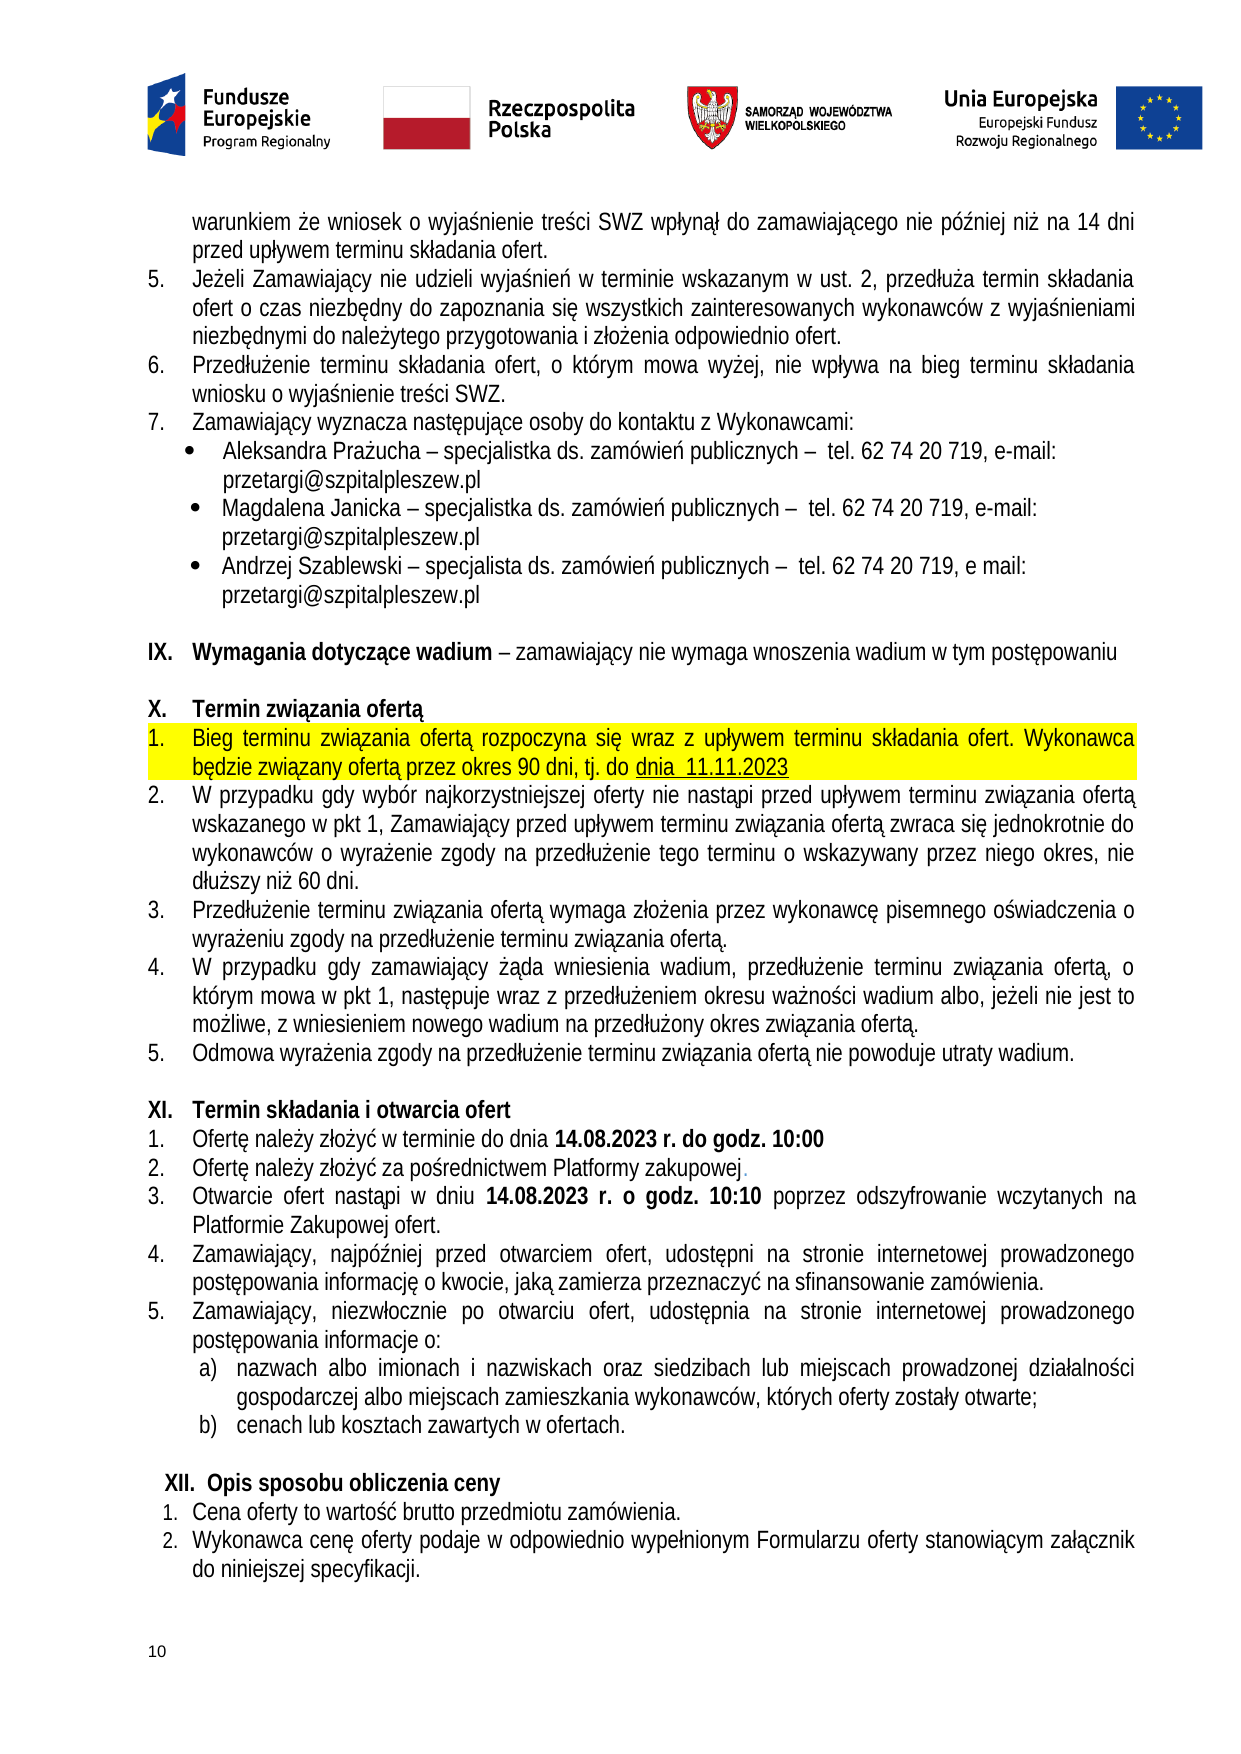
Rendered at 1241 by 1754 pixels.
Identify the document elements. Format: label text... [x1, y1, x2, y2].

list Termin związania ofertą [148, 694, 1137, 723]
list nazwach albo imionach i nazwiskach oraz siedzibach lub miejscach prowadzonej działalności gospodarczej albo miejscach zamieszkania wykonawców, których oferty zostały otwarte; [199, 1353, 1137, 1411]
list Magdalena Janicka – specjalistka ds. zamówień publicznych – tel. 62 74 20 719, e-mail: przetargi@szpitalpleszew.pl [191, 493, 1181, 551]
list Zamawiający, niezwłocznie po otwarciu ofert, udostępnia na stronie internetowej prowadzonego postępowania informacje o: [148, 1296, 1137, 1353]
picture [147, 73, 1203, 156]
list Wykonawca cenę oferty podaje w odpowiednio wypełnionym Formularzu oferty stanowiącym załącznik do niniejszej specyfikacji. [162, 1525, 1137, 1582]
list Zamawiający, najpóźniej przed otwarciem ofert, udostępni na stronie internetowej prowadzonego postępowania informację o kwocie, jaką zamierza przeznaczyć na sfinansowanie zamówienia. [148, 1239, 1137, 1296]
list Ofertę należy złożyć w terminie do dnia 14.08.2023 r. do godz. 10:00 [148, 1124, 1137, 1153]
list Bieg terminu związania ofertą rozpoczyna się wraz z upływem terminu składania ofert. Wykonawca będzie związany ofertą przez okres 90 dni, tj. do dnia 11.11.2023 [148, 723, 1137, 780]
list Przedłużenie terminu składania ofert, o którym mowa wyżej, nie wpływa na bieg terminu składania wniosku o wyjaśnienie treści SWZ. [148, 350, 1137, 407]
list W przypadku gdy zamawiający żąda wniesienia wadium, przedłużenie terminu związania ofertą, o którym mowa w pkt 1, następuje wraz z przedłużeniem okresu ważności wadium albo, jeżeli nie jest to możliwe, z wniesieniem nowego wadium na przedłużony okres związania ofertą. [148, 952, 1137, 1038]
list cenach lub kosztach zawartych w ofertach. [199, 1411, 1137, 1439]
list Cena oferty to wartość brutto przedmiotu zamówienia. [162, 1496, 1137, 1525]
list Odmowa wyrażenia zgody na przedłużenie terminu związania ofertą nie powoduje utraty wadium. [148, 1038, 1137, 1067]
list Ofertę należy złożyć za pośrednictwem Platformy zakupowej. [148, 1153, 1137, 1181]
list Przedłużenie terminu związania ofertą wymaga złożenia przez wykonawcę pisemnego oświadczenia o wyrażeniu zgody na przedłużenie terminu związania ofertą. [148, 895, 1137, 952]
list Zamawiający wyznacza następujące osoby do kontaktu z Wykonawcami: [148, 407, 1137, 436]
list Termin składania i otwarcia ofert [148, 1095, 1137, 1124]
list Otwarcie ofert nastąpi w dniu 14.08.2023 r. o godz. 10:10 poprzez odszyfrowanie wczytanych na Platformie Zakupowej ofert. [148, 1181, 1137, 1239]
list Opis sposobu obliczenia ceny [164, 1468, 1137, 1496]
list Wymagania dotyczące wadium – zamawiający nie wymaga wnoszenia wadium w tym postępowaniu [148, 637, 1137, 666]
list Andrzej Szablewski – specjalista ds. zamówień publicznych – tel. 62 74 20 719, e mail: przetargi@szpitalpleszew.pl [191, 551, 1181, 608]
list W przypadku gdy wybór najkorzystniejszej oferty nie nastąpi przed upływem terminu związania ofertą wskazanego w pkt 1, Zamawiający przed upływem terminu związania ofertą zwraca się jednokrotnie do wykonawców o wyrażenie zgody na przedłużenie tego terminu o wskazywany przez niego okres, nie dłuższy niż 60 dni. [148, 780, 1137, 895]
list Aleksandra Prażucha – specjalistka ds. zamówień publicznych – tel. 62 74 20 719, e-mail: przetargi@szpitalpleszew.pl [185, 436, 1137, 493]
list Jeżeli Zamawiający nie udzieli wyjaśnień w terminie wskazanym w ust. 2, przedłuża termin składania ofert o czas niezbędny do zapoznania się wszystkich zainteresowanych wykonawców z wyjaśnieniami niezbędnymi do należytego przygotowania i złożenia odpowiednio ofert. [148, 264, 1137, 350]
